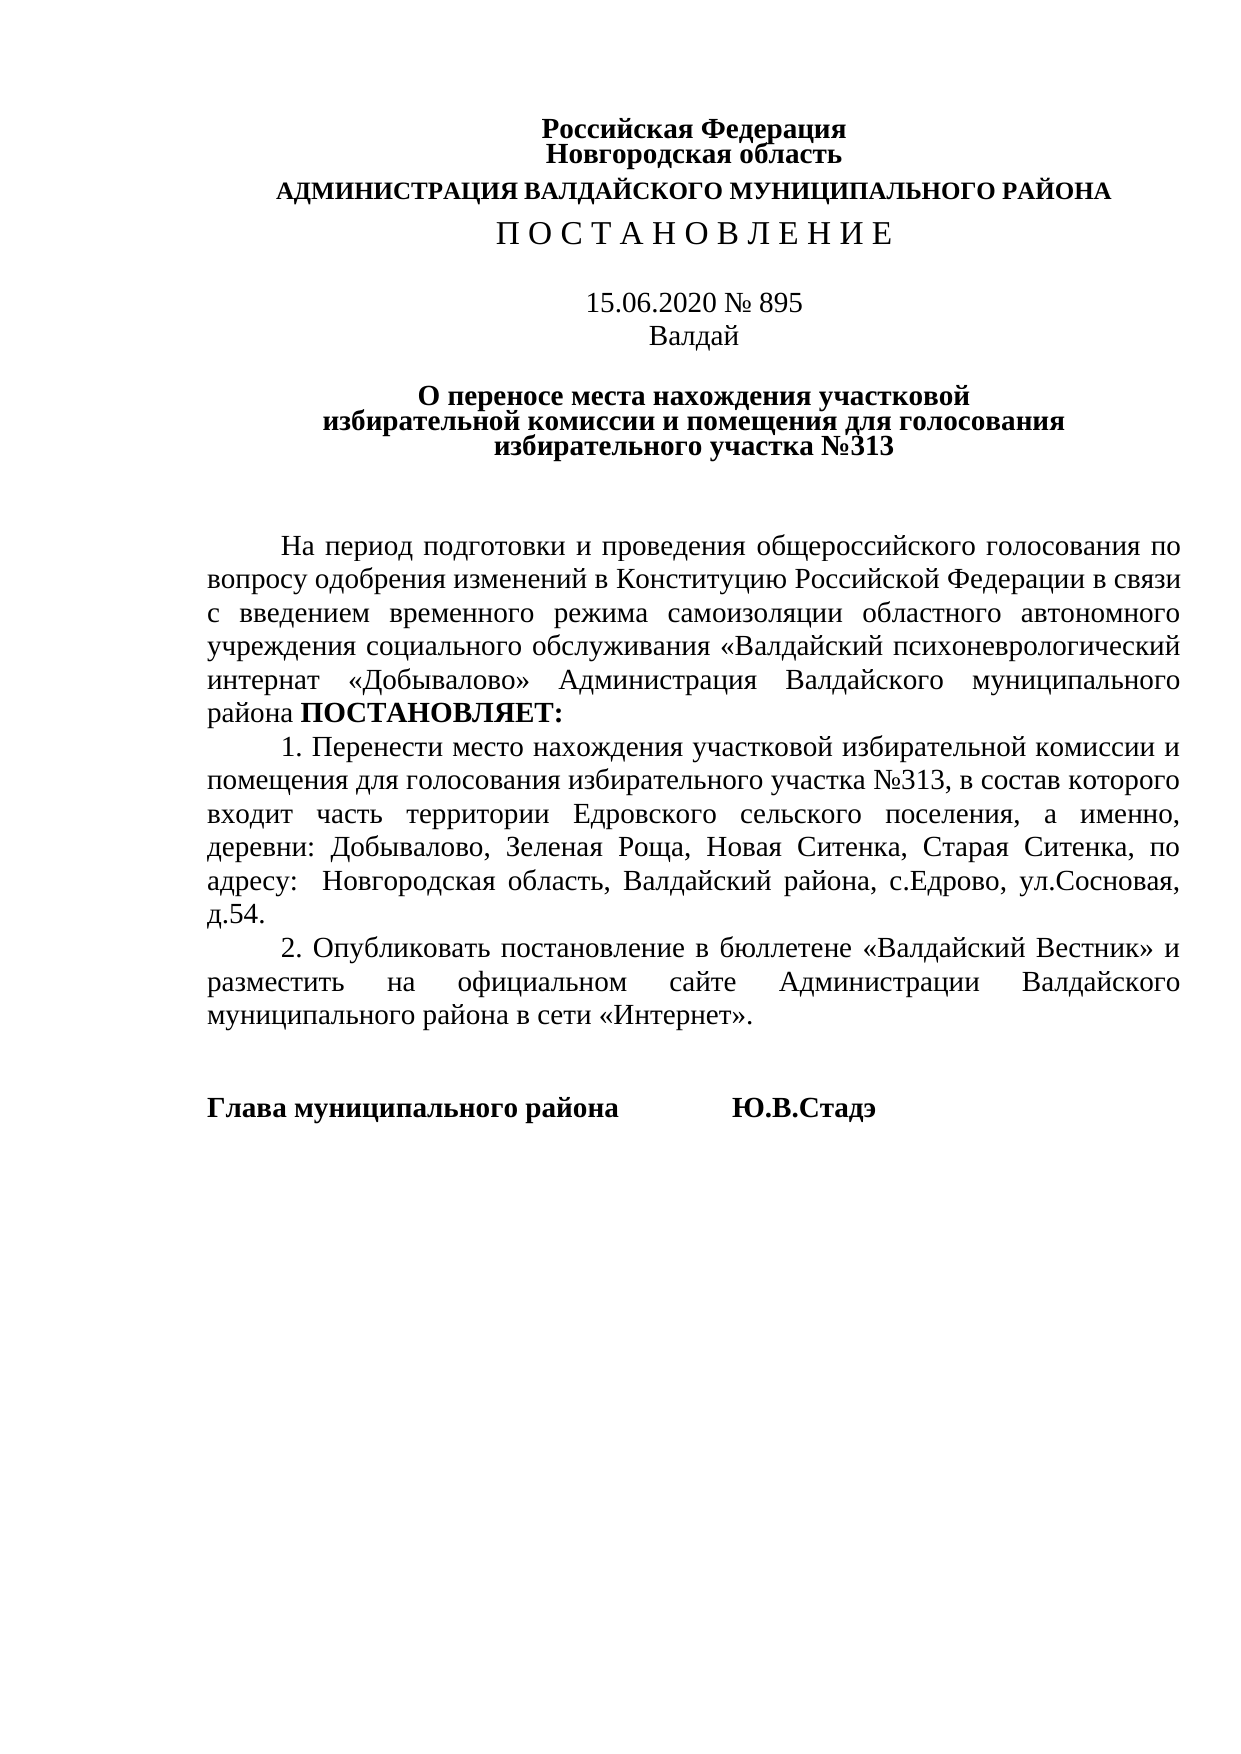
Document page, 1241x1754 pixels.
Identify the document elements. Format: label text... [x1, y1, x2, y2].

text Валдай [207, 318, 1181, 352]
text избирательного участка №313 [207, 436, 1181, 461]
subtitle Новгородская область [207, 143, 1181, 168]
subtitle АДМИНИСТРАЦИЯ ВАЛДАЙСКОГО МУНИЦИПАЛЬНОГО РАЙОНА [207, 176, 1181, 205]
text На период подготовки и проведения общероссийского голосования по вопросу одобрения изменений в Конституцию Российской Федерации в связи с введением временного режима самоизоляции областного автономного учреждения социального обслуживания «Валдайский психоневрологический интернат «Добывалово» Администрация Валдайского муниципального района ПОСТАНОВЛЯЕТ: [207, 561, 1181, 729]
text 15.06.2020 № 895 [207, 285, 1181, 318]
text избирательной комиссии и помещения для голосования [207, 411, 1181, 436]
text Глава муниципального района Ю.В.Стадэ [207, 1098, 1181, 1123]
text Российская Федерация [207, 118, 1181, 143]
text 2. Опубликовать постановление в бюллетене «Валдайский Вестник» и разместить на официальном сайте Администрации Валдайского муниципального района в сети «Интернет». [207, 930, 1181, 1031]
subtitle П О С Т А Н О В Л Е Н И Е [207, 213, 1181, 252]
text О переносе места нахождения участковой [207, 386, 1181, 411]
text 1. Перенести место нахождения участковой избирательной комиссии и помещения для голосования избирательного участка №313, в состав которого входит часть территории Едровского сельского поселения, а именно, деревни: Добывалово, Зеленая Роща, Новая Ситенка, Старая Ситенка, по адресу: Новгородская область, Валдайский района, с.Едрово, ул.Сосновая, д.54. [207, 729, 1181, 930]
